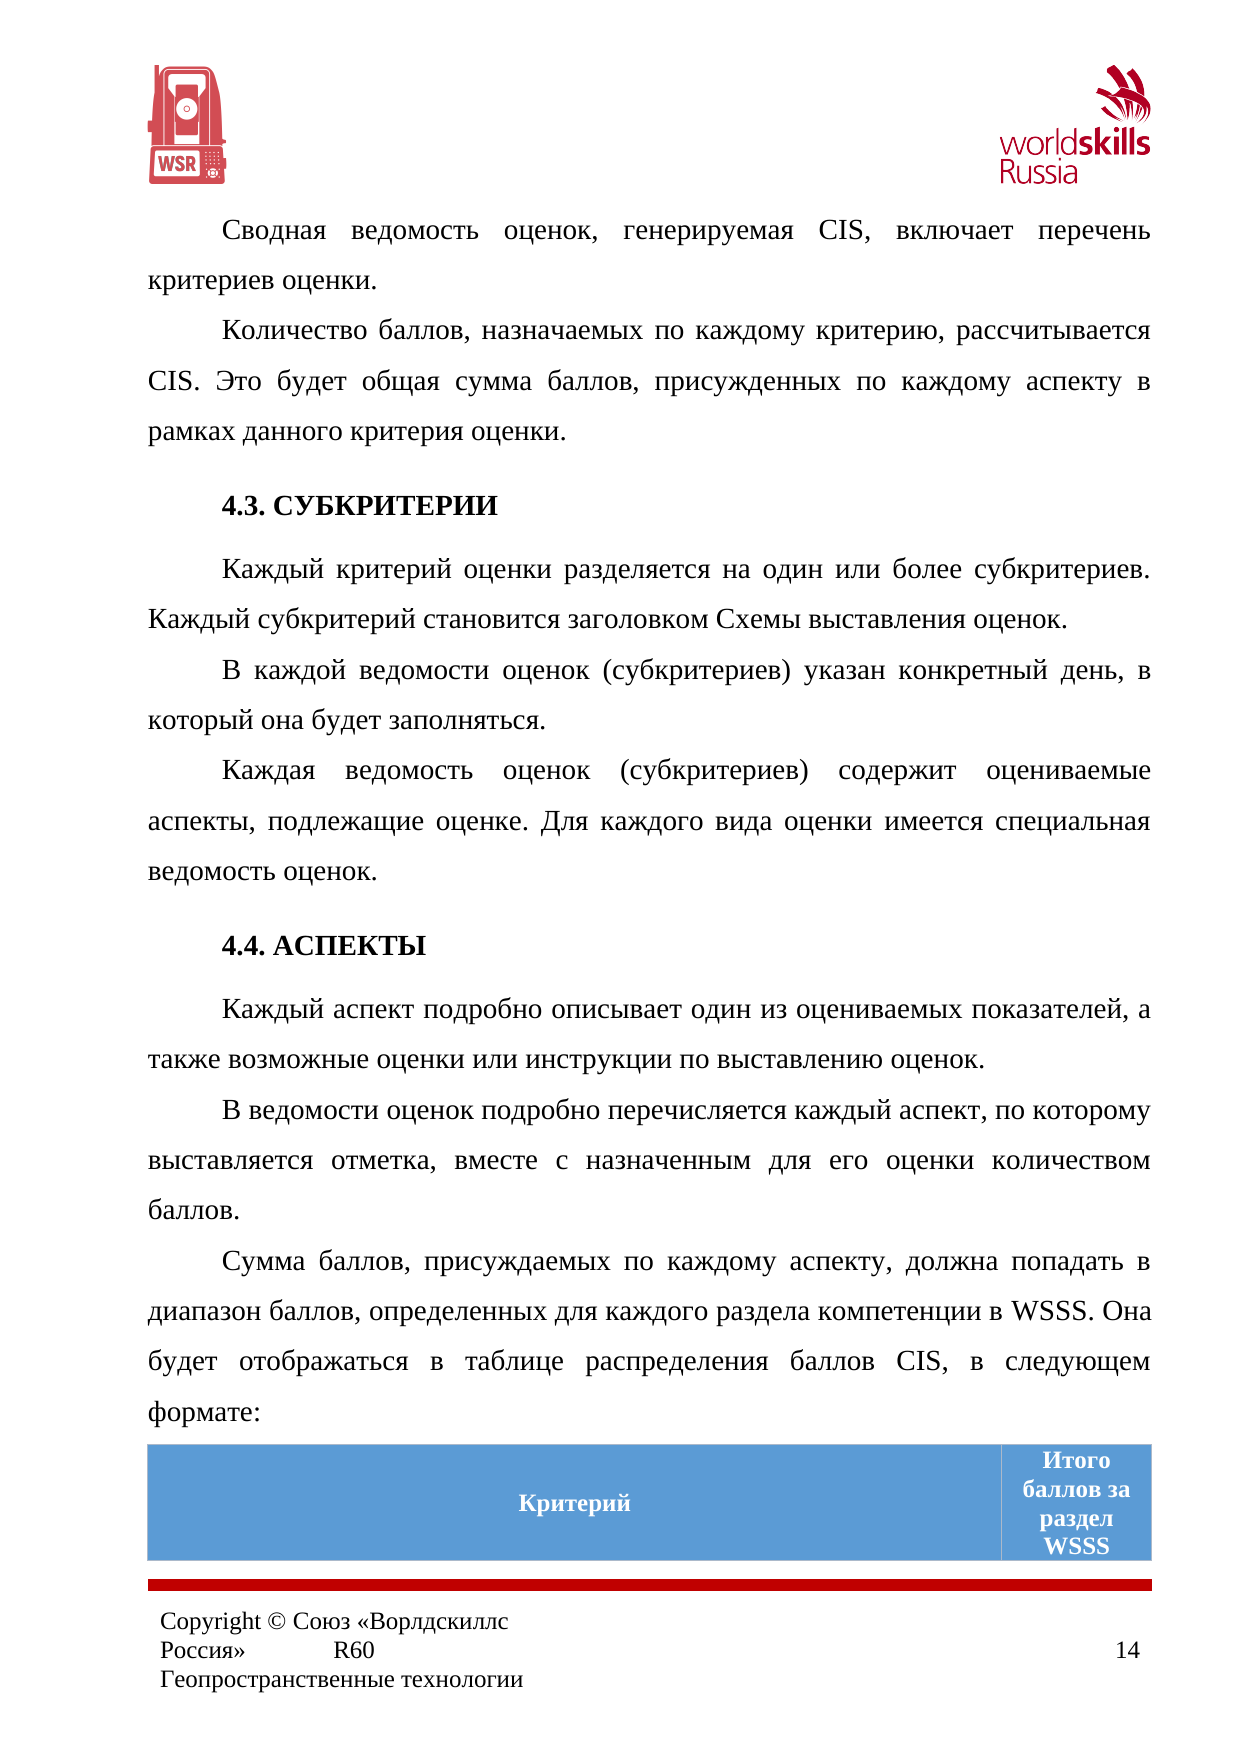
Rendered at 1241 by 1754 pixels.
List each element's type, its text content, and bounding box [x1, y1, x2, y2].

table_header Критерий [148, 1445, 1001, 1560]
picture [147, 65, 227, 184]
text Сводная ведомость оценок, генерируемая CIS, включает перечень критериев оценки. [148, 212, 1152, 296]
text Каждый критерий оценки разделяется на один или более субкритериев. Каждый субкритерий становится заголовком Схемы выставления оценок. [148, 551, 1152, 635]
table_header Итого баллов за раздел WSSS [1002, 1445, 1151, 1560]
text Каждая ведомость оценок (субкритериев) содержит оцениваемые аспекты, подлежащие оценке. Для каждого вида оценки имеется специальная ведомость оценок. [148, 752, 1152, 887]
text В каждой ведомости оценок (субкритериев) указан конкретный день, в который она будет заполняться. [148, 652, 1152, 736]
text В ведомости оценок подробно перечисляется каждый аспект, по которому выставляется отметка, вместе с назначенным для его оценки количеством баллов. [148, 1092, 1152, 1226]
text 4.4. АСПЕКТЫ [148, 928, 1152, 962]
picture [999, 65, 1151, 184]
text Сумма баллов, присуждаемых по каждому аспекту, должна попадать в диапазон баллов, определенных для каждого раздела компетенции в WSSS. Она будет отображаться в таблице распределения баллов CIS, в следующем формате: [148, 1243, 1152, 1427]
text 4.3. СУБКРИТЕРИИ [148, 488, 1152, 522]
text Каждый аспект подробно описывает один из оцениваемых показателей, а также возможные оценки или инструкции по выставлению оценок. [148, 991, 1152, 1075]
text Количество баллов, назначаемых по каждому критерию, рассчитывается CIS. Это будет общая сумма баллов, присужденных по каждому аспекту в рамках данного критерия оценки. [148, 312, 1152, 447]
